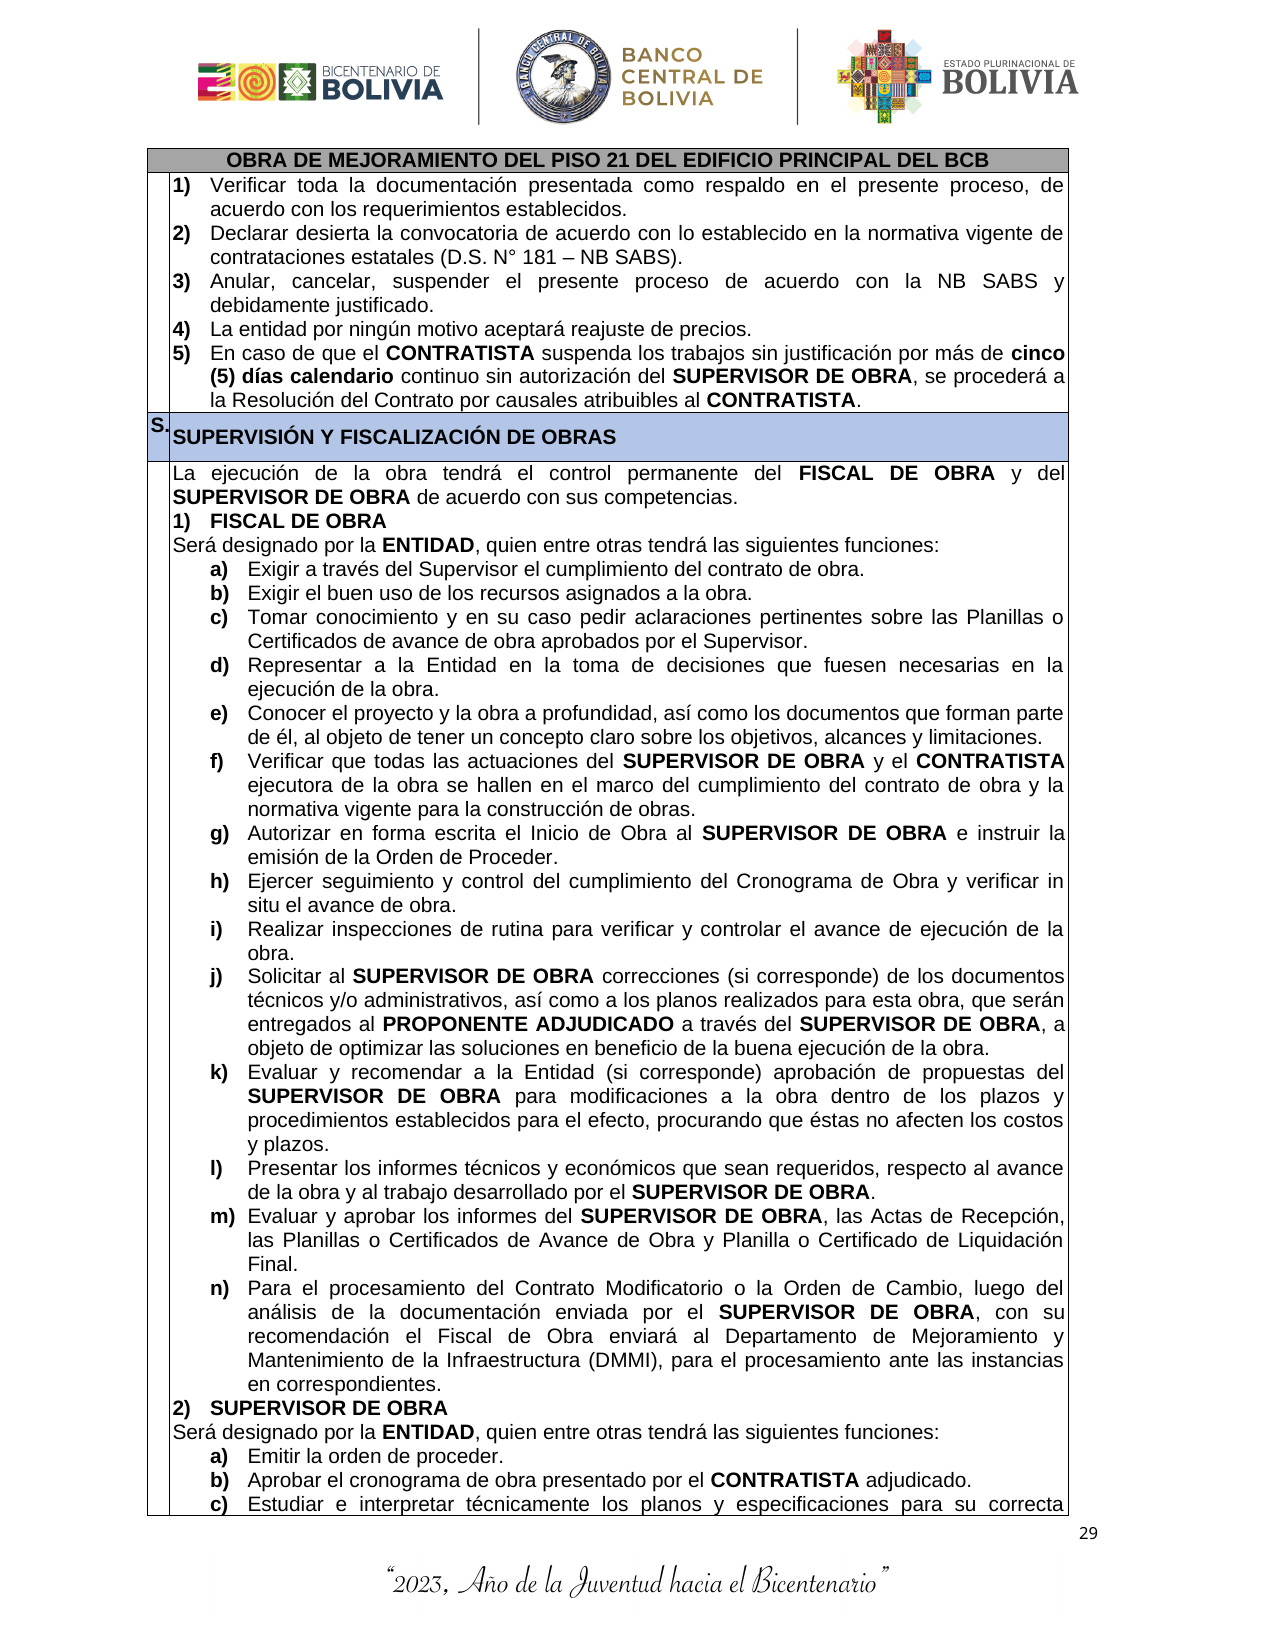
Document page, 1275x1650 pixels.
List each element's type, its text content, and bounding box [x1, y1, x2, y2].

picture [0, 0, 1275, 128]
table_cell SUPERVISIÓN Y FISCALIZACIÓN DE OBRAS [170, 413, 1068, 461]
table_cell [170, 462, 1068, 1515]
table_header OBRA DE MEJORAMIENTO DEL PISO 21 DEL EDIFICIO PRINCIPAL DEL BCB [148, 149, 1068, 172]
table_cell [170, 173, 1068, 412]
picture [0, 1553, 1272, 1614]
table_cell [148, 413, 169, 461]
table_cell [148, 462, 169, 1515]
table_cell [148, 173, 169, 412]
